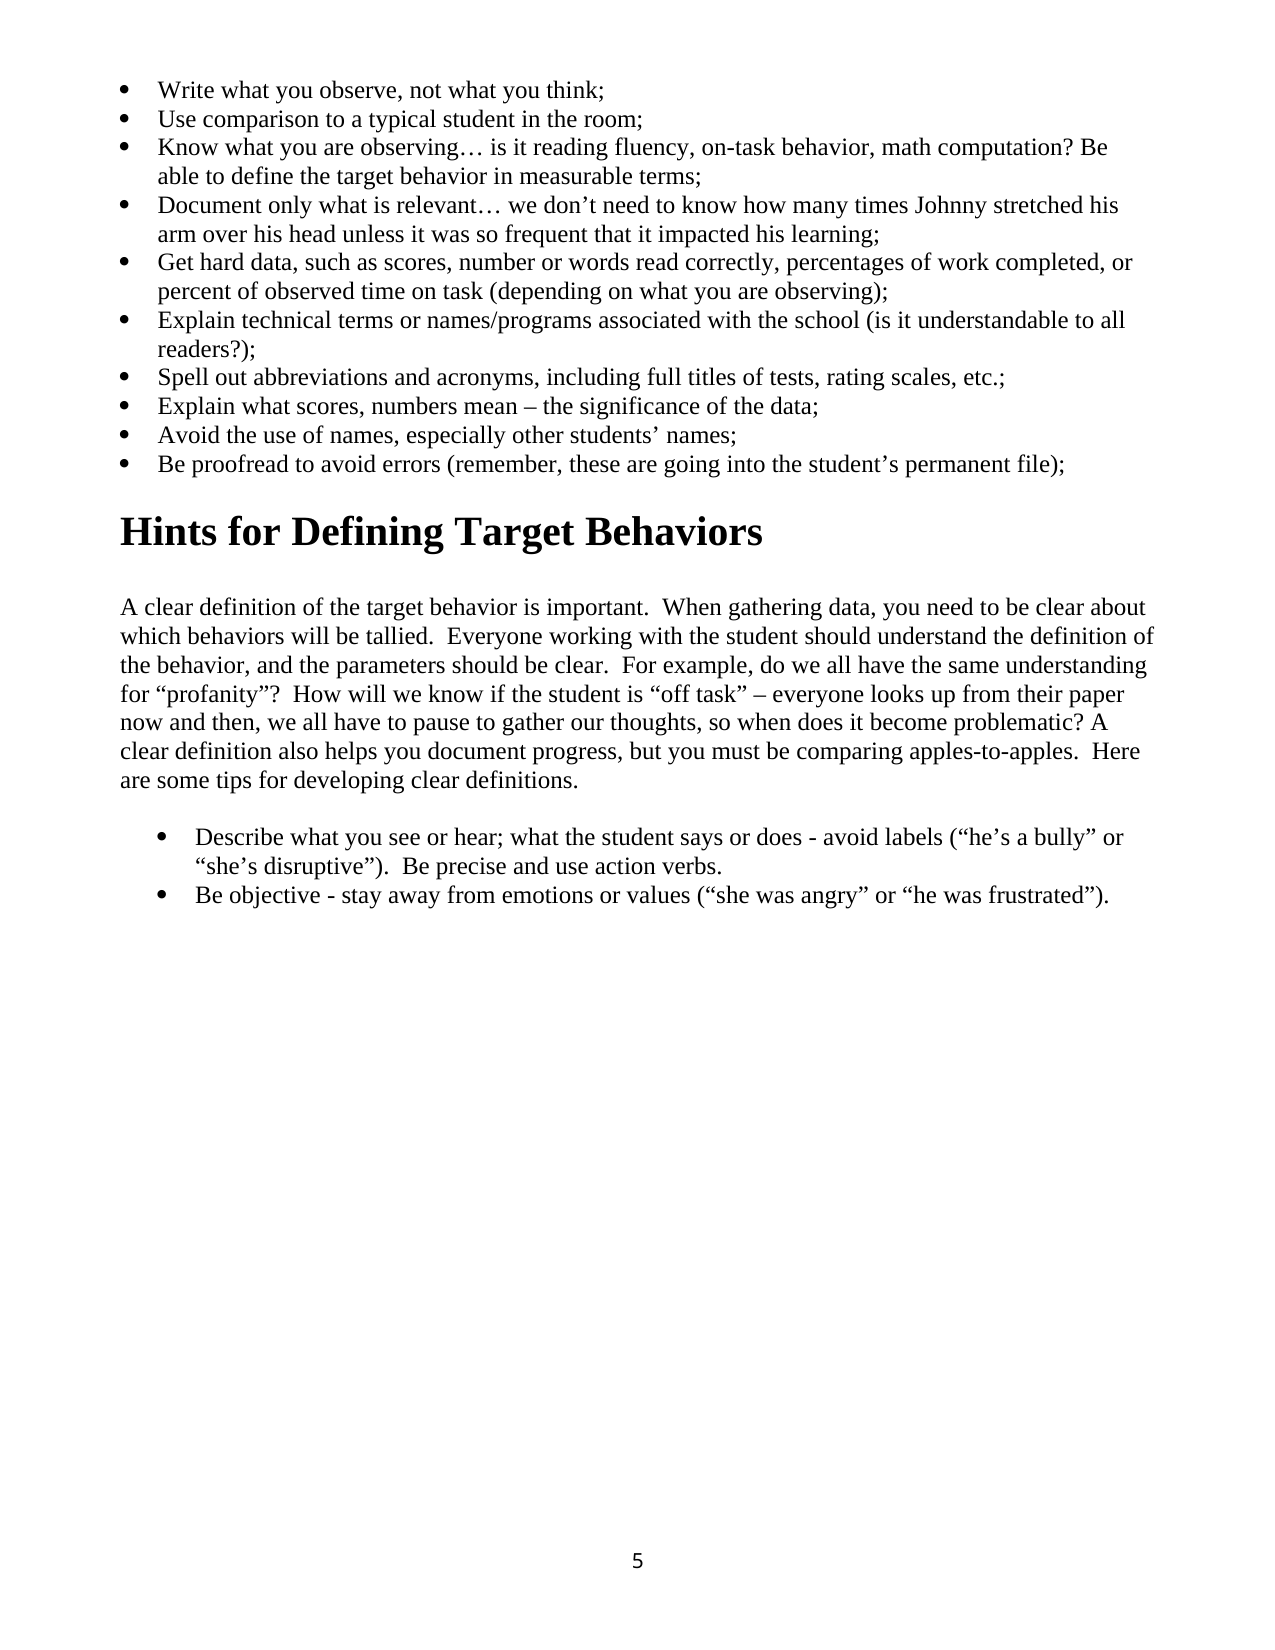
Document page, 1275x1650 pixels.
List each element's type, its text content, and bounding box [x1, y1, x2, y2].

list Document only what is relevant… we don’t need to know how many times Johnny stretched his arm over his head unless it was so frequent that it impacted his learning; [120, 190, 1155, 247]
list Know what you are observing… is it reading fluency, on-task behavior, math computation? Be able to define the target behavior in measurable terms; [120, 132, 1155, 190]
list Spell out abbreviations and acronyms, including full titles of tests, rating scales, etc.; [120, 362, 1155, 391]
list Use comparison to a typical student in the room; [120, 104, 1155, 132]
list Describe what you see or hear; what the student says or does - avoid labels (“he’s a bully” or “she’s disruptive”). Be precise and use action verbs. [157, 822, 1155, 880]
text A clear definition of the target behavior is important. When gathering data, you need to be clear about which behaviors will be tallied. Everyone working with the student should understand the definition of the behavior, and the parameters should be clear. For example, do we all have the same understanding for “profanity”? How will we know if the student is “off task” – everyone looks up from their paper now and then, we all have to pause to gather our thoughts, so when does it become problematic? A clear definition also helps you document progress, but you must be comparing apples-to-apples. Here are some tips for developing clear definitions. [120, 592, 1155, 794]
list Write what you observe, not what you think; [120, 75, 1155, 104]
list Explain what scores, numbers mean – the significance of the data; [120, 391, 1155, 420]
list Get hard data, such as scores, number or words read correctly, percentages of work completed, or percent of observed time on task (depending on what you are observing); [120, 247, 1155, 305]
text Hints for Defining Target Behaviors [120, 506, 1155, 554]
list Be proofread to avoid errors (remember, these are going into the student’s permanent file); [120, 449, 1155, 477]
list Explain technical terms or names/programs associated with the school (is it understandable to all readers?); [120, 305, 1155, 362]
list Be objective - stay away from emotions or values (“she was angry” or “he was frustrated”). [157, 880, 1155, 909]
list Avoid the use of names, especially other students’ names; [120, 420, 1155, 449]
